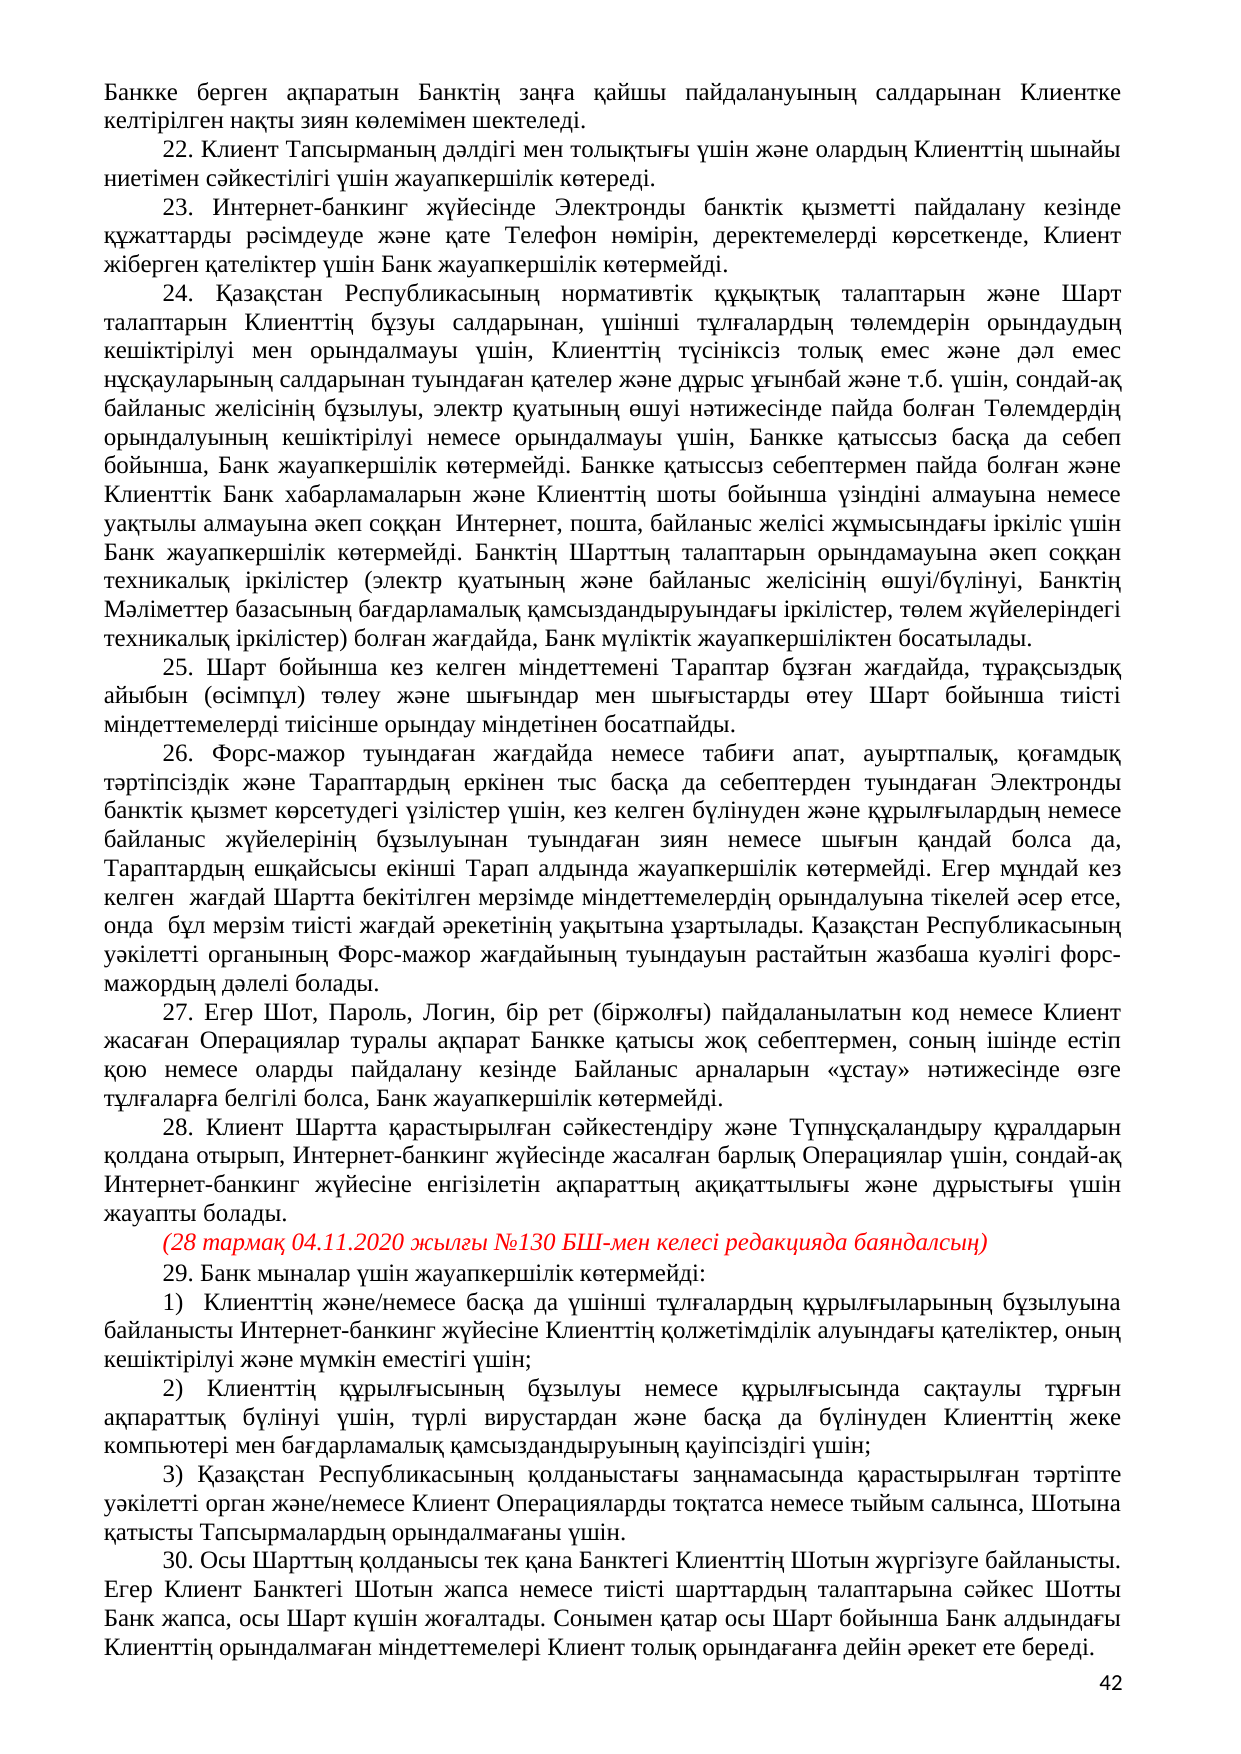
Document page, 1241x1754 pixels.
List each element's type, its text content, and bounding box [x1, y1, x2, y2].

text 29. Банк мыналар үшін жауапкершілік көтермейді: [103, 1258, 1122, 1287]
text 22. Клиент Тапсырманың дәлдігі мен толықтығы үшін және олардың Клиенттің шынайы ниетімен сәйкестілігі үшін жауапкершілік көтереді. [103, 134, 1122, 192]
text 30. Осы Шарттың қолданысы тек қана Банктегі Клиенттің Шотын жүргізуге байланысты. Егер Клиент Банктегі Шотын жапса немесе тиісті шарттардың талаптарына сәйкес Шотты Банк жапса, осы Шарт күшін жоғалтады. Сонымен қатар осы Шарт бойынша Банк алдындағы Клиенттің орындалмаған міндеттемелері Клиент толық орындағанға дейін әрекет ете береді. [103, 1545, 1122, 1660]
text 26. Форс-мажор туындаған жағдайда немесе табиғи апат, ауыртпалық, қоғамдық тәртіпсіздік және Тараптардың еркінен тыс басқа да себептерден туындаған Электронды банктік қызмет көрсетудегі үзілістер үшін, кез келген бүлінуден және құрылғылардың немесе байланыс жүйелерінің бұзылуынан туындаған зиян немесе шығын қандай болса да, Тараптардың ешқайсысы екінші Тарап алдында жауапкершілік көтермейді. Егер мұндай кез келген жағдай Шартта бекітілген мерзімде міндеттемелердің орындалуына тікелей әсер етсе, онда бұл мерзім тиісті жағдай әрекетінің уақытына ұзартылады. Қазақстан Республикасының уәкілетті органының Форс-мажор жағдайының туындауын растайтын жазбаша куәлігі форс-мажордың дәлелі болады. [103, 738, 1122, 997]
text 23. Интернет-банкинг жүйесінде Электронды банктік қызметті пайдалану кезінде құжаттарды рәсімдеуде және қате Телефон нөмірін, деректемелерді көрсеткенде, Клиент жіберген қателіктер үшін Банк жауапкершілік көтермейді. [103, 192, 1122, 278]
text 28. Клиент Шартта қарастырылған сәйкестендіру және Түпнұсқаландыру құралдарын қолдана отырып, Интернет-банкинг жүйесінде жасалған барлық Операциялар үшін, сондай-ақ Интернет-банкинг жүйесіне енгізілетін ақпараттың ақиқаттылығы және дұрыстығы үшін жауапты болады. [103, 1112, 1122, 1227]
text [103, 77, 1122, 134]
text 3) Қазақстан Республикасының қолданыстағы заңнамасында қарастырылған тәртіпте уәкілетті орган және/немесе Клиент Операцияларды тоқтатса немесе тыйым салынса, Шотына қатысты Тапсырмалардың орындалмағаны үшін. [103, 1459, 1122, 1545]
text 27. Егер Шот, Пароль, Логин, бір рет (біржолғы) пайдаланылатын код немесе Клиент жасаған Операциялар туралы ақпарат Банкке қатысы жоқ себептермен, соның ішінде естіп қою немесе оларды пайдалану кезінде Байланыс арналарын «ұстау» нәтижесінде өзге тұлғаларға белгілі болса, Банк жауапкершілік көтермейді. [103, 997, 1122, 1112]
text 2) Клиенттің құрылғысының бұзылуы немесе құрылғысында сақтаулы тұрғын ақпараттық бүлінуі үшін, түрлі вирустардан және басқа да бүлінуден Клиенттің жеке компьютері мен бағдарламалық қамсыздандыруының қауіпсіздігі үшін; [103, 1373, 1122, 1459]
text 24. Қазақстан Республикасының нормативтік құқықтық талаптарын және Шарт талаптарын Клиенттің бұзуы салдарынан, үшінші тұлғалардың төлемдерін орындаудың кешіктірілуі мен орындалмауы үшін, Клиенттің түсініксіз толық емес және дәл емес нұсқауларының салдарынан туындаған қателер және дұрыс ұғынбай және т.б. үшін, сондай-ақ байланыс желісінің бұзылуы, электр қуатының өшуі нәтижесінде пайда болған Төлемдердің орындалуының кешіктірілуі немесе орындалмауы үшін, Банкке қатыссыз басқа да себеп бойынша, Банк жауапкершілік көтермейді. Банкке қатыссыз себептермен пайда болған және Клиенттік Банк хабарламаларын және Клиенттің шоты бойынша үзіндіні алмауына немесе уақтылы алмауына әкеп соққан Интернет, пошта, байланыс желісі жұмысындағы іркіліс үшін Банк жауапкершілік көтермейді. Банктің Шарттың талаптарын орындамауына әкеп соққан техникалық іркілістер (электр қуатының және байланыс желісінің өшуі/бүлінуі, Банктің Мәліметтер базасының бағдарламалық қамсыздандыруындағы іркілістер, төлем жүйелеріндегі техникалық іркілістер) болған жағдайда, Банк мүліктік жауапкершіліктен босатылады. [103, 278, 1122, 652]
text (28 тармақ 04.11.2020 жылғы №130 БШ-мен келесі редакцияда баяндалсың) [103, 1227, 1122, 1256]
text 1) Клиенттің және/немесе басқа да үшінші тұлғалардың құрылғыларының бұзылуына байланысты Интернет-банкинг жүйесіне Клиенттің қолжетімділік алуындағы қателіктер, оның кешіктірілуі және мүмкін еместігі үшін; [103, 1287, 1122, 1373]
text 25. Шарт бойынша кез келген міндеттемені Тараптар бұзған жағдайда, тұрақсыздық айыбын (өсімпұл) төлеу және шығындар мен шығыстарды өтеу Шарт бойынша тиісті міндеттемелерді тиісінше орындау міндетінен босатпайды. [103, 652, 1122, 738]
